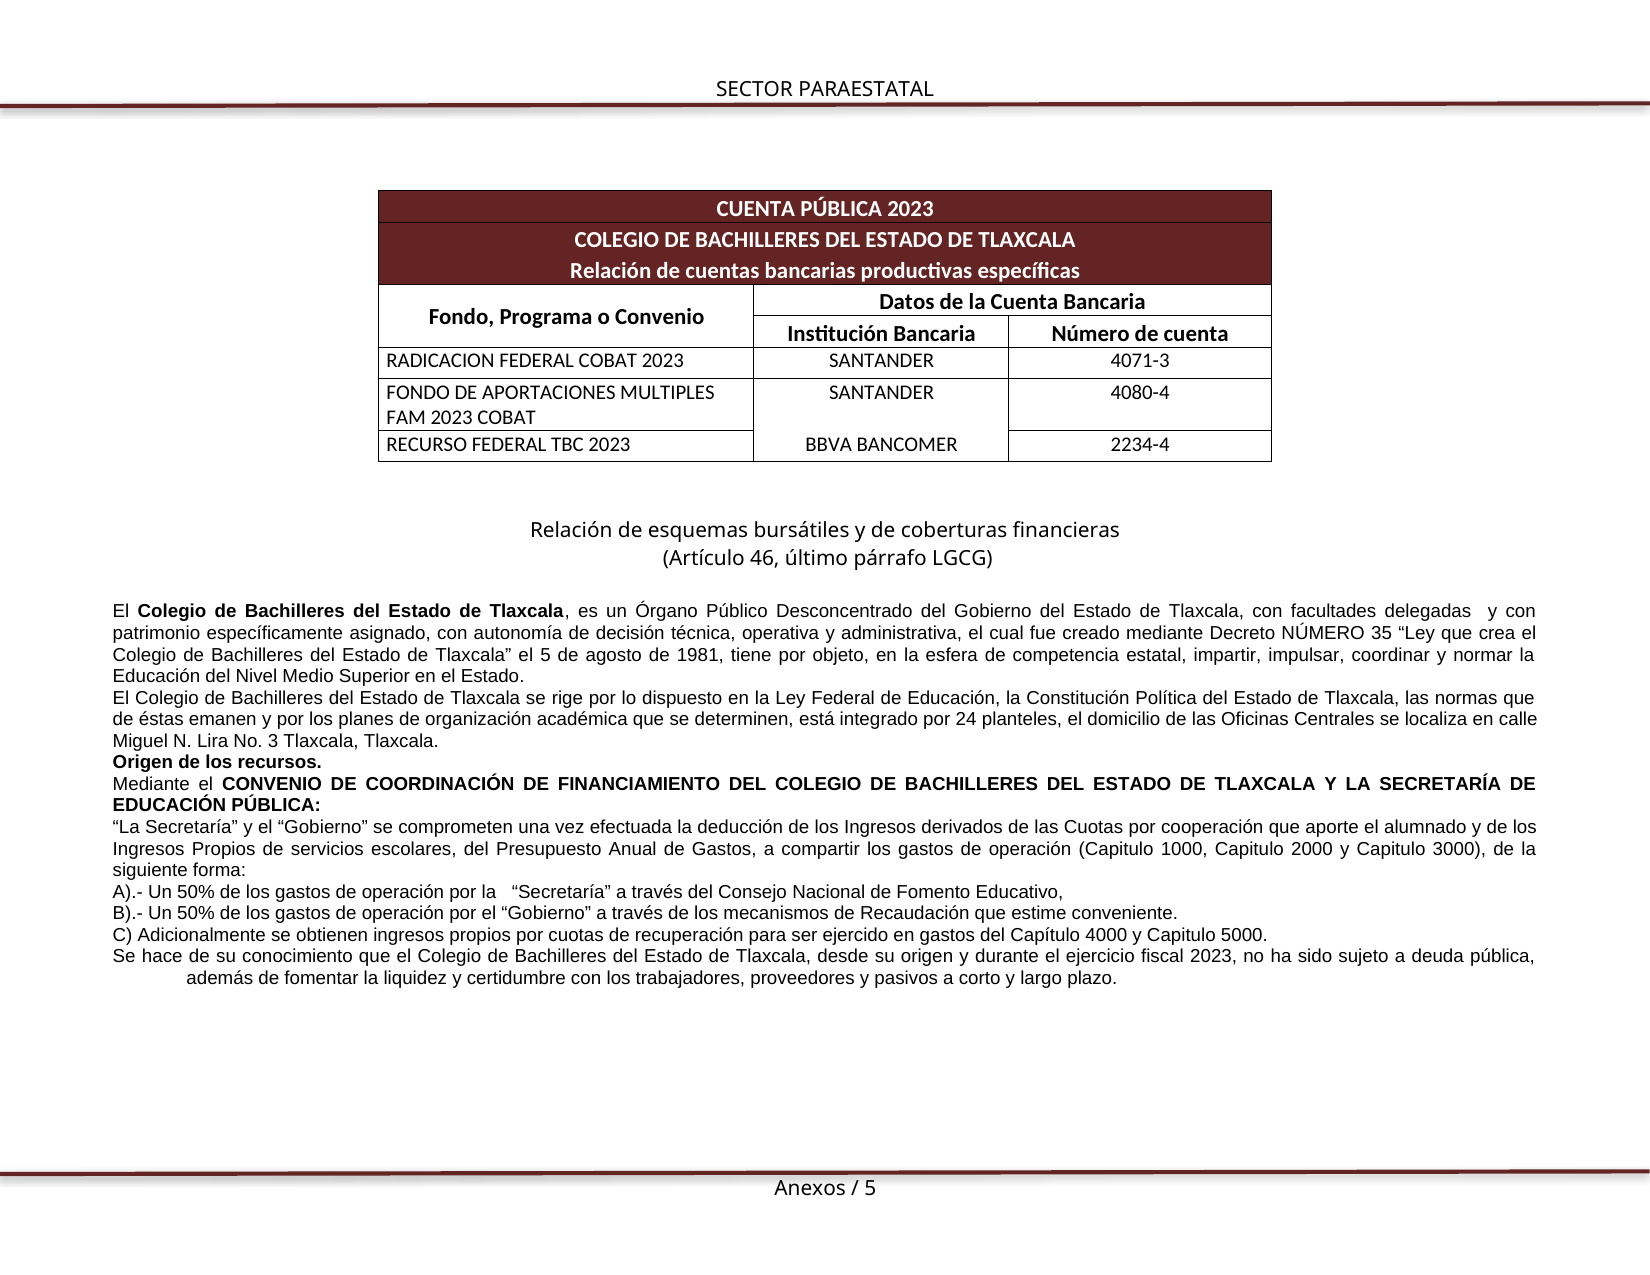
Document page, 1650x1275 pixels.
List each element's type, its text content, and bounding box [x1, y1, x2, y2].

table_cell BBVA BANCOMER [754, 430, 1008, 461]
text A).- Un 50% de los gastos de operación por la “Secretaría” a través del Consejo Nacional de Fomento Educativo, [112, 881, 1537, 902]
text Relación de esquemas bursátiles y de coberturas financieras [112, 515, 1537, 543]
table_cell Institución Bancaria [754, 316, 1008, 347]
table_cell COLEGIO DE BACHILLERES DEL ESTADO DE TLAXCALA [379, 223, 1271, 253]
text Se hace de su conocimiento que el Colegio de Bachilleres del Estado de Tlaxcala, desde su origen y durante el ejercicio fiscal 2023, no ha sido sujeto a deuda pública, además de fomentar la liquidez y certidumbre con los trabajadores, proveedores y pasivos a corto y largo plazo. [112, 945, 1537, 988]
table_cell 4071-3 [1009, 348, 1271, 378]
text C) Adicionalmente se obtienen ingresos propios por cuotas de recuperación para ser ejercido en gastos del Capítulo 4000 y Capitulo 5000. [112, 924, 1537, 945]
table_cell FONDO DE APORTACIONES MULTIPLES FAM 2023 COBAT [379, 379, 753, 430]
table_cell Datos de la Cuenta Bancaria [754, 285, 1271, 315]
table_cell SANTANDER [754, 348, 1008, 378]
table_cell RADICACION FEDERAL COBAT 2023 [379, 348, 753, 378]
table_cell Número de cuenta [1009, 316, 1271, 347]
table_cell Fondo, Programa o Convenio [379, 285, 753, 347]
table_cell 2234-4 [1009, 431, 1271, 461]
table_header CUENTA PÚBLICA 2023 [379, 191, 1271, 222]
table_cell SANTANDER [754, 379, 1008, 430]
text Origen de los recursos. [112, 751, 1537, 773]
table_cell RECURSO FEDERAL TBC 2023 [379, 431, 753, 461]
text El Colegio de Bachilleres del Estado de Tlaxcala se rige por lo dispuesto en la Ley Federal de Educación, la Constitución Política del Estado de Tlaxcala, las normas que de éstas emanen y por los planes de organización académica que se determinen, está integrado por 24 planteles, el domicilio de las Oficinas Centrales se localiza en calle Miguel N. Lira No. 3 Tlaxcala, Tlaxcala. [112, 686, 1537, 751]
text Mediante el CONVENIO DE COORDINACIÓN DE FINANCIAMIENTO DEL COLEGIO DE BACHILLERES DEL ESTADO DE TLAXCALA Y LA SECRETARÍA DE EDUCACIÓN PÚBLICA: [112, 773, 1537, 816]
text El Colegio de Bachilleres del Estado de Tlaxcala, es un Órgano Público Desconcentrado del Gobierno del Estado de Tlaxcala, con facultades delegadas y con patrimonio específicamente asignado, con autonomía de decisión técnica, operativa y administrativa, el cual fue creado mediante Decreto NÚMERO 35 “Ley que crea el Colegio de Bachilleres del Estado de Tlaxcala” el 5 de agosto de 1981, tiene por objeto, en la esfera de competencia estatal, impartir, impulsar, coordinar y normar la Educación del Nivel Medio Superior en el Estado. [112, 600, 1537, 686]
table_cell 4080-4 [1009, 379, 1271, 430]
table_cell Relación de cuentas bancarias productivas específicas [379, 253, 1271, 284]
text (Artículo 46, último párrafo LGCG) [112, 543, 1537, 572]
text B).- Un 50% de los gastos de operación por el “Gobierno” a través de los mecanismos de Recaudación que estime conveniente. [112, 902, 1537, 924]
text “La Secretaría” y el “Gobierno” se comprometen una vez efectuada la deducción de los Ingresos derivados de las Cuotas por cooperación que aporte el alumnado y de los Ingresos Propios de servicios escolares, del Presupuesto Anual de Gastos, a compartir los gastos de operación (Capitulo 1000, Capitulo 2000 y Capitulo 3000), de la siguiente forma: [112, 816, 1537, 881]
